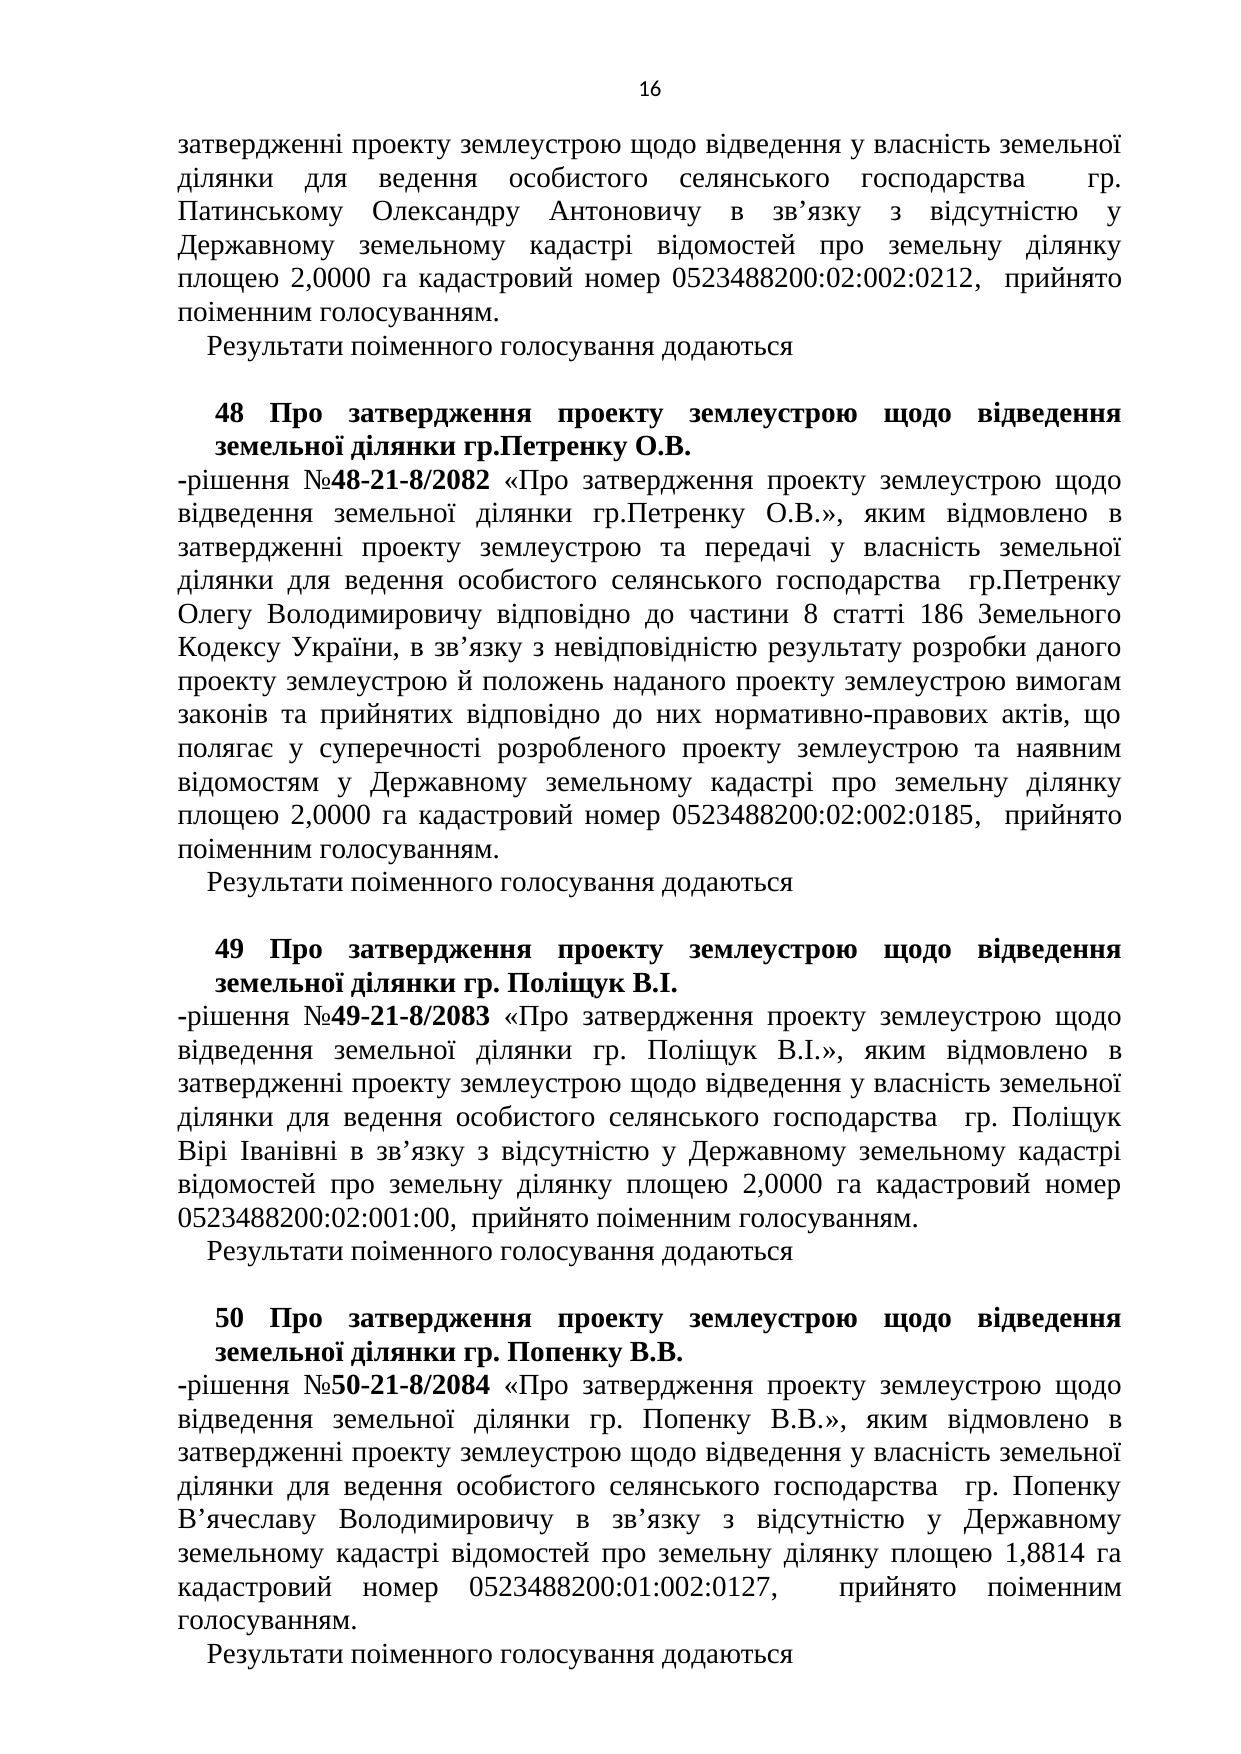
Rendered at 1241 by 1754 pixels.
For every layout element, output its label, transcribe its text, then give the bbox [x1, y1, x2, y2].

text Результати поіменного голосування додаються [177, 1636, 1122, 1669]
text Результати поіменного голосування додаються [177, 864, 1122, 898]
text Результати поіменного голосування додаються [177, 1233, 1122, 1267]
text Результати поіменного голосування додаються [177, 328, 1122, 361]
text 49 Про затвердження проекту землеустрою щодо відведення земельної ділянки гр. Поліщук В.І. [215, 931, 1122, 998]
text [177, 126, 1122, 328]
text -рішення №50-21-8/2084 «Про затвердження проекту землеустрою щодо відведення земельної ділянки гр. Попенку В.В.», яким відмовлено в затвердженні проекту землеустрою щодо відведення у власність земельної ділянки для ведення особистого селянського господарства гр. Попенку В’ячеславу Володимировичу в зв’язку з відсутністю у Державному земельному кадастрі відомостей про земельну ділянку площею 1,8814 га кадастровий номер 0523488200:01:002:0127, прийнято поіменним голосуванням. [177, 1367, 1122, 1636]
text 48 Про затвердження проекту землеустрою щодо відведення земельної ділянки гр.Петренку О.В. [215, 395, 1122, 462]
text 50 Про затвердження проекту землеустрою щодо відведення земельної ділянки гр. Попенку В.В. [215, 1300, 1122, 1367]
text -рішення №48-21-8/2082 «Про затвердження проекту землеустрою щодо відведення земельної ділянки гр.Петренку О.В.», яким відмовлено в затвердженні проекту землеустрою та передачі у власність земельної ділянки для ведення особистого селянського господарства гр.Петренку Олегу Володимировичу відповідно до частини 8 статті 186 Земельного Кодексу України, в зв’язку з невідповідністю результату розробки даного проекту землеустрою й положень наданого проекту землеустрою вимогам законів та прийнятих відповідно до них нормативно-правових актів, що полягає у суперечності розробленого проекту землеустрою та наявним відомостям у Державному земельному кадастрі про земельну ділянку площею 2,0000 га кадастровий номер 0523488200:02:002:0185, прийнято поіменним голосуванням. [177, 462, 1122, 864]
text -рішення №49-21-8/2083 «Про затвердження проекту землеустрою щодо відведення земельної ділянки гр. Поліщук В.І.», яким відмовлено в затвердженні проекту землеустрою щодо відведення у власність земельної ділянки для ведення особистого селянського господарства гр. Поліщук Вірі Іванівні в зв’язку з відсутністю у Державному земельному кадастрі відомостей про земельну ділянку площею 2,0000 га кадастровий номер 0523488200:02:001:00, прийнято поіменним голосуванням. [177, 998, 1122, 1233]
